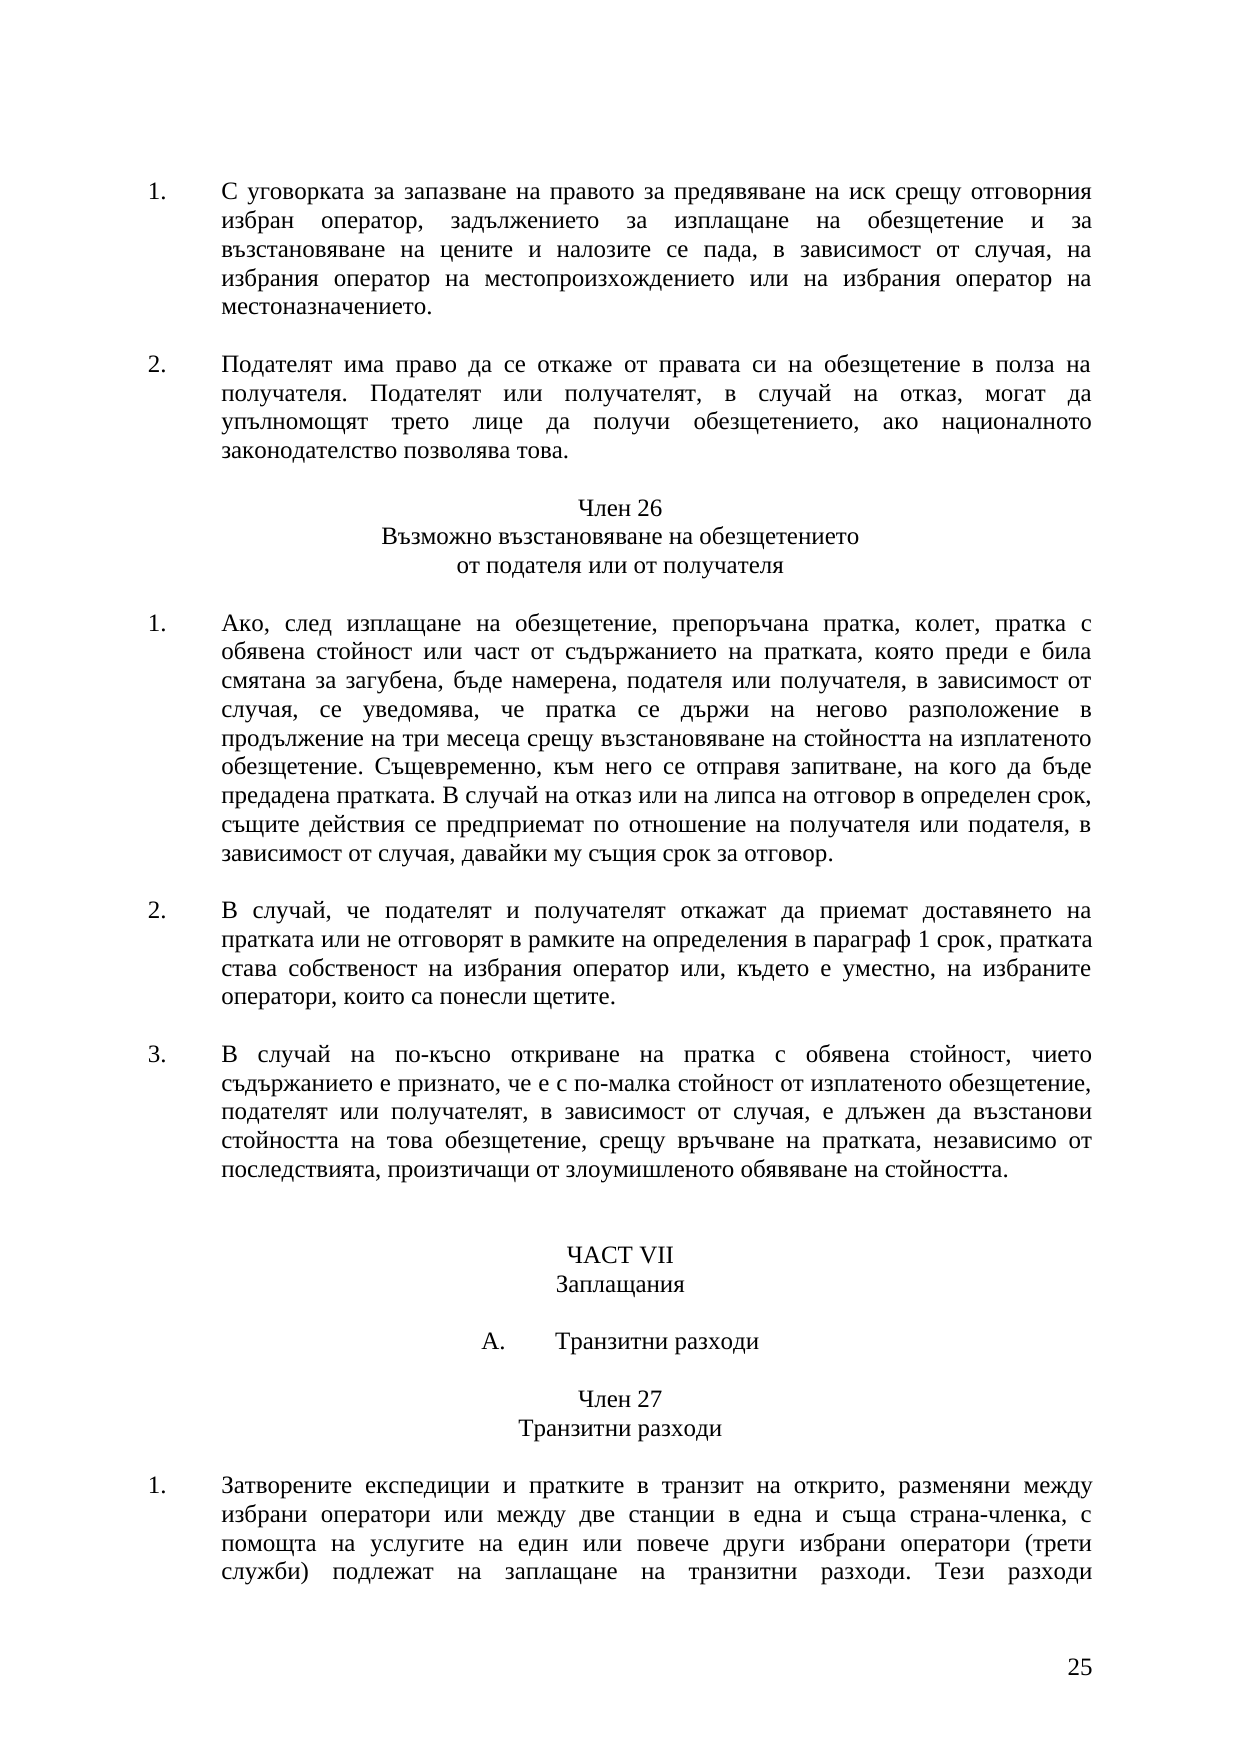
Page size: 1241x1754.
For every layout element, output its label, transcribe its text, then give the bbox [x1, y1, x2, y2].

text Член 27 [148, 1384, 1093, 1413]
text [148, 1470, 1093, 1585]
text Транзитни разходи [148, 1413, 1093, 1441]
text А. Транзитни разходи [148, 1326, 1093, 1355]
text Възможно възстановяване на обезщетението [148, 521, 1093, 550]
text 1. С уговорката за запазване на правото за предявяване на иск срещу отговорния избран оператор, задължението за изплащане на обезщетение и за възстановяване на цените и налозите се пада, в зависимост от случая, на избрания оператор на местопроизхождението или на избрания оператор на местоназначението. [148, 176, 1093, 320]
text 1. Ако, след изплащане на обезщетение, препоръчана пратка, колет, пратка с обявена стойност или част от съдържанието на пратката, която преди е била смятана за загубена, бъде намерена, подателя или получателя, в зависимост от случая, се уведомява, че пратка се държи на негово разположение в продължение на три месеца срещу възстановяване на стойността на изплатеното обезщетение. Същевременно, към него се отправя запитване, на кого да бъде предадена пратката. В случай на отказ или на липса на отговор в определен срок, същите действия се предприемат по отношение на получателя или подателя, в зависимост от случая, давайки му същия срок за отговор. [148, 608, 1093, 866]
text Заплащания [148, 1269, 1093, 1298]
text от подателя или от получателя [148, 550, 1093, 579]
text ЧАСТ VII [148, 1240, 1093, 1269]
text Член 26 [148, 493, 1093, 521]
text 2. В случай, че подателят и получателят откажат да приемат доставянето на пратката или не отговорят в рамките на определения в параграф 1 срок, пратката става собственост на избрания оператор или, където е уместно, на избраните оператори, които са понесли щетите. [148, 895, 1093, 1010]
text 2. Подателят има право да се откаже от правата си на обезщетение в полза на получателя. Подателят или получателят, в случай на отказ, могат да упълномощят трето лице да получи обезщетението, ако националното законодателство позволява това. [148, 349, 1093, 464]
text 3. В случай на по-късно откриване на пратка с обявена стойност, чието съдържанието е признато, че е с по-малка стойност от изплатеното обезщетение, подателят или получателят, в зависимост от случая, е длъжен да възстанови стойността на това обезщетение, срещу връчване на пратката, независимо от последствията, произтичащи от злоумишленото обявяване на стойността. [148, 1039, 1093, 1183]
